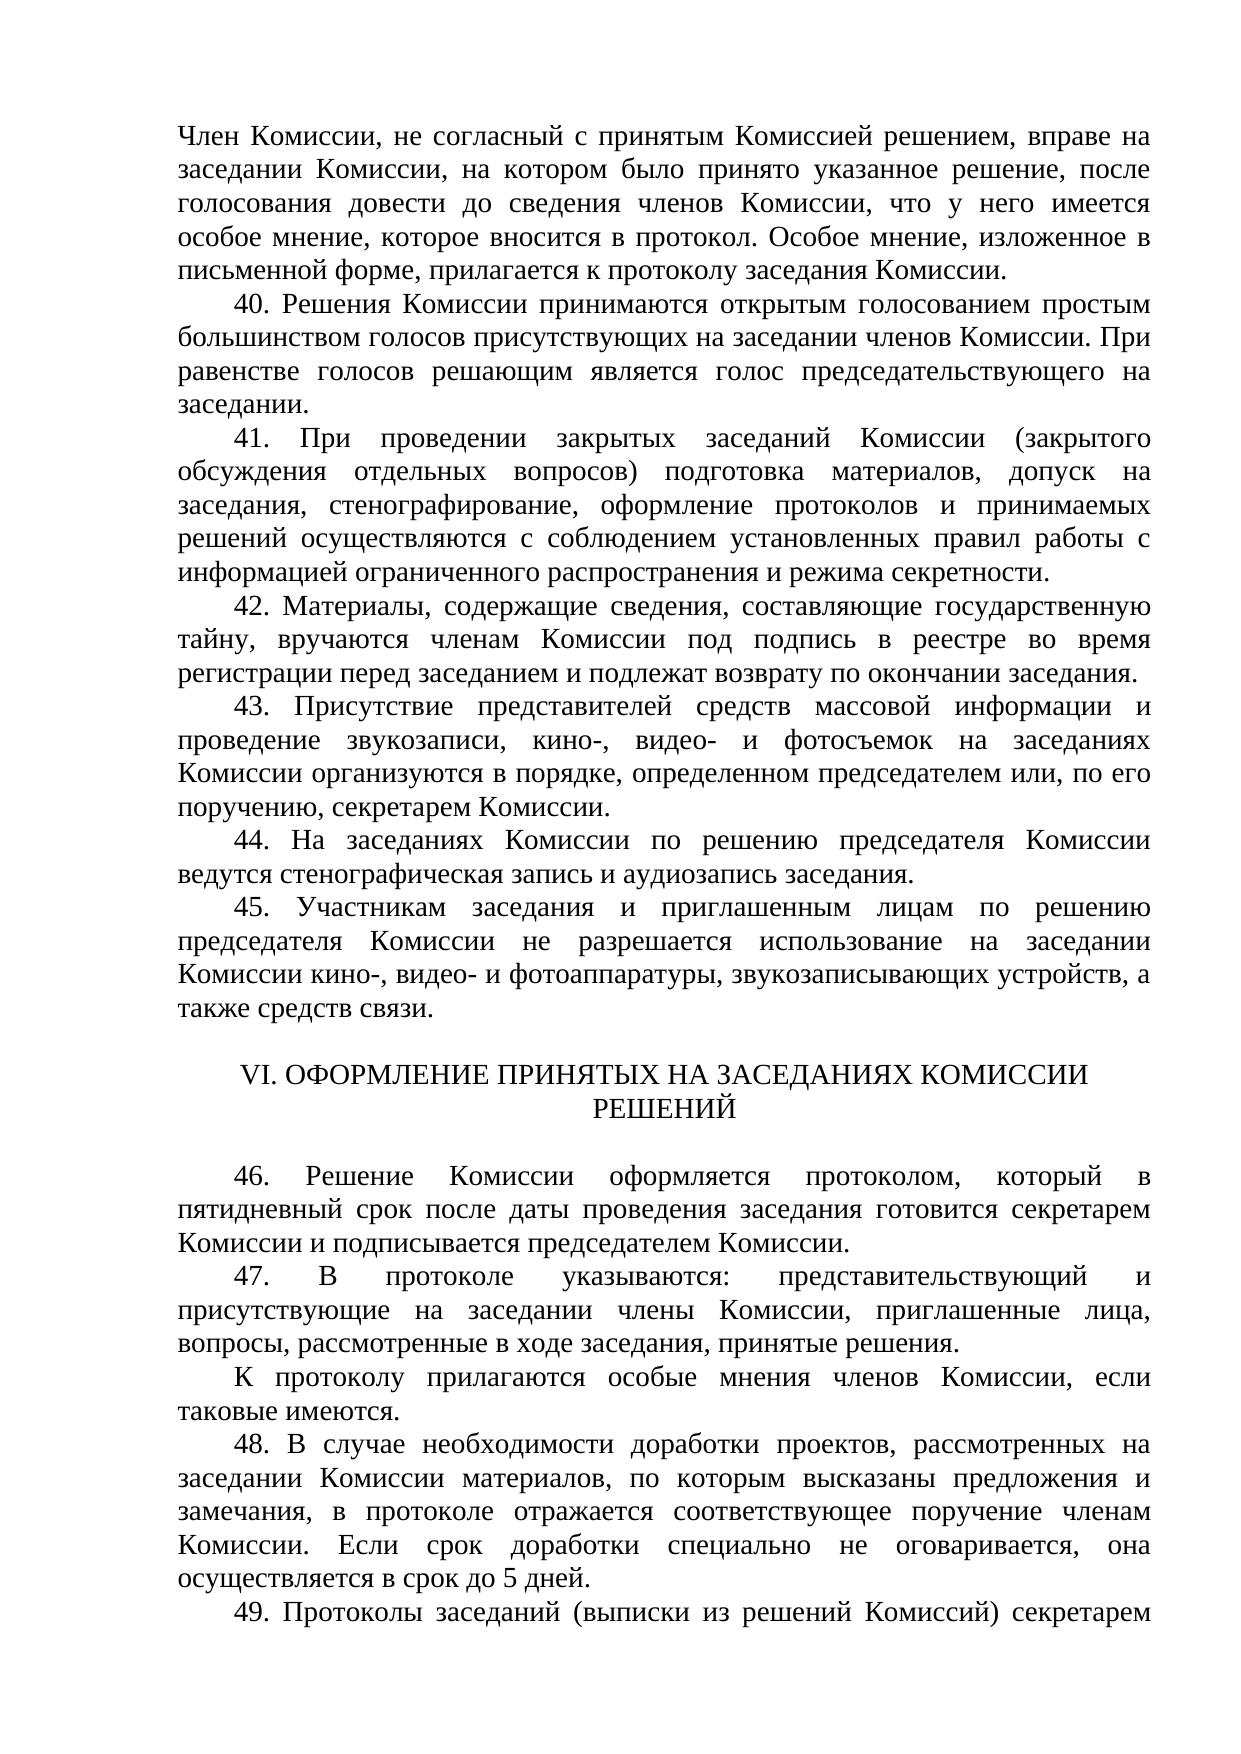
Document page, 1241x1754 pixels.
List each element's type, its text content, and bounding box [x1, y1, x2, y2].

text 41. При проведении закрытых заседаний Комиссии (закрытого обсуждения отдельных вопросов) подготовка материалов, допуск на заседания, стенографирование, оформление протоколов и принимаемых решений осуществляются с соблюдением установленных правил работы с информацией ограниченного распространения и режима секретности. [177, 420, 1152, 588]
text 40. Решения Комиссии принимаются открытым голосованием простым большинством голосов присутствующих на заседании членов Комиссии. При равенстве голосов решающим является голос председательствующего на заседании. [177, 286, 1152, 420]
text 47. В протоколе указываются: представительствующий и присутствующие на заседании члены Комиссии, приглашенные лица, вопросы, рассмотренные в ходе заседания, принятые решения. [177, 1258, 1152, 1359]
text 48. В случае необходимости доработки проектов, рассмотренных на заседании Комиссии материалов, по которым высказаны предложения и замечания, в протоколе отражается соответствующее поручение членам Комиссии. Если срок доработки специально не оговаривается, она осуществляется в срок до 5 дней. [177, 1426, 1152, 1594]
text 42. Материалы, содержащие сведения, составляющие государственную тайну, вручаются членам Комиссии под подпись в реестре во время регистрации перед заседанием и подлежат возврату по окончании заседания. [177, 588, 1152, 688]
text 45. Участникам заседания и приглашенным лицам по решению председателя Комиссии не разрешается использование на заседании Комиссии кино-, видео- и фотоаппаратуры, звукозаписывающих устройств, а также средств связи. [177, 889, 1152, 1024]
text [177, 1594, 1152, 1627]
text VI. ОФОРМЛЕНИЕ ПРИНЯТЫХ НА ЗАСЕДАНИЯХ КОМИССИИ РЕШЕНИЙ [177, 1057, 1152, 1124]
text 46. Решение Комиссии оформляется протоколом, который в пятидневный срок после даты проведения заседания готовится секретарем Комиссии и подписывается председателем Комиссии. [177, 1158, 1152, 1258]
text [177, 118, 1152, 286]
text К протоколу прилагаются особые мнения членов Комиссии, если таковые имеются. [177, 1359, 1152, 1426]
text 44. На заседаниях Комиссии по решению председателя Комиссии ведутся стенографическая запись и аудиозапись заседания. [177, 822, 1152, 889]
text 43. Присутствие представителей средств массовой информации и проведение звукозаписи, кино-, видео- и фотосъемок на заседаниях Комиссии организуются в порядке, определенном председателем или, по его поручению, секретарем Комиссии. [177, 688, 1152, 822]
